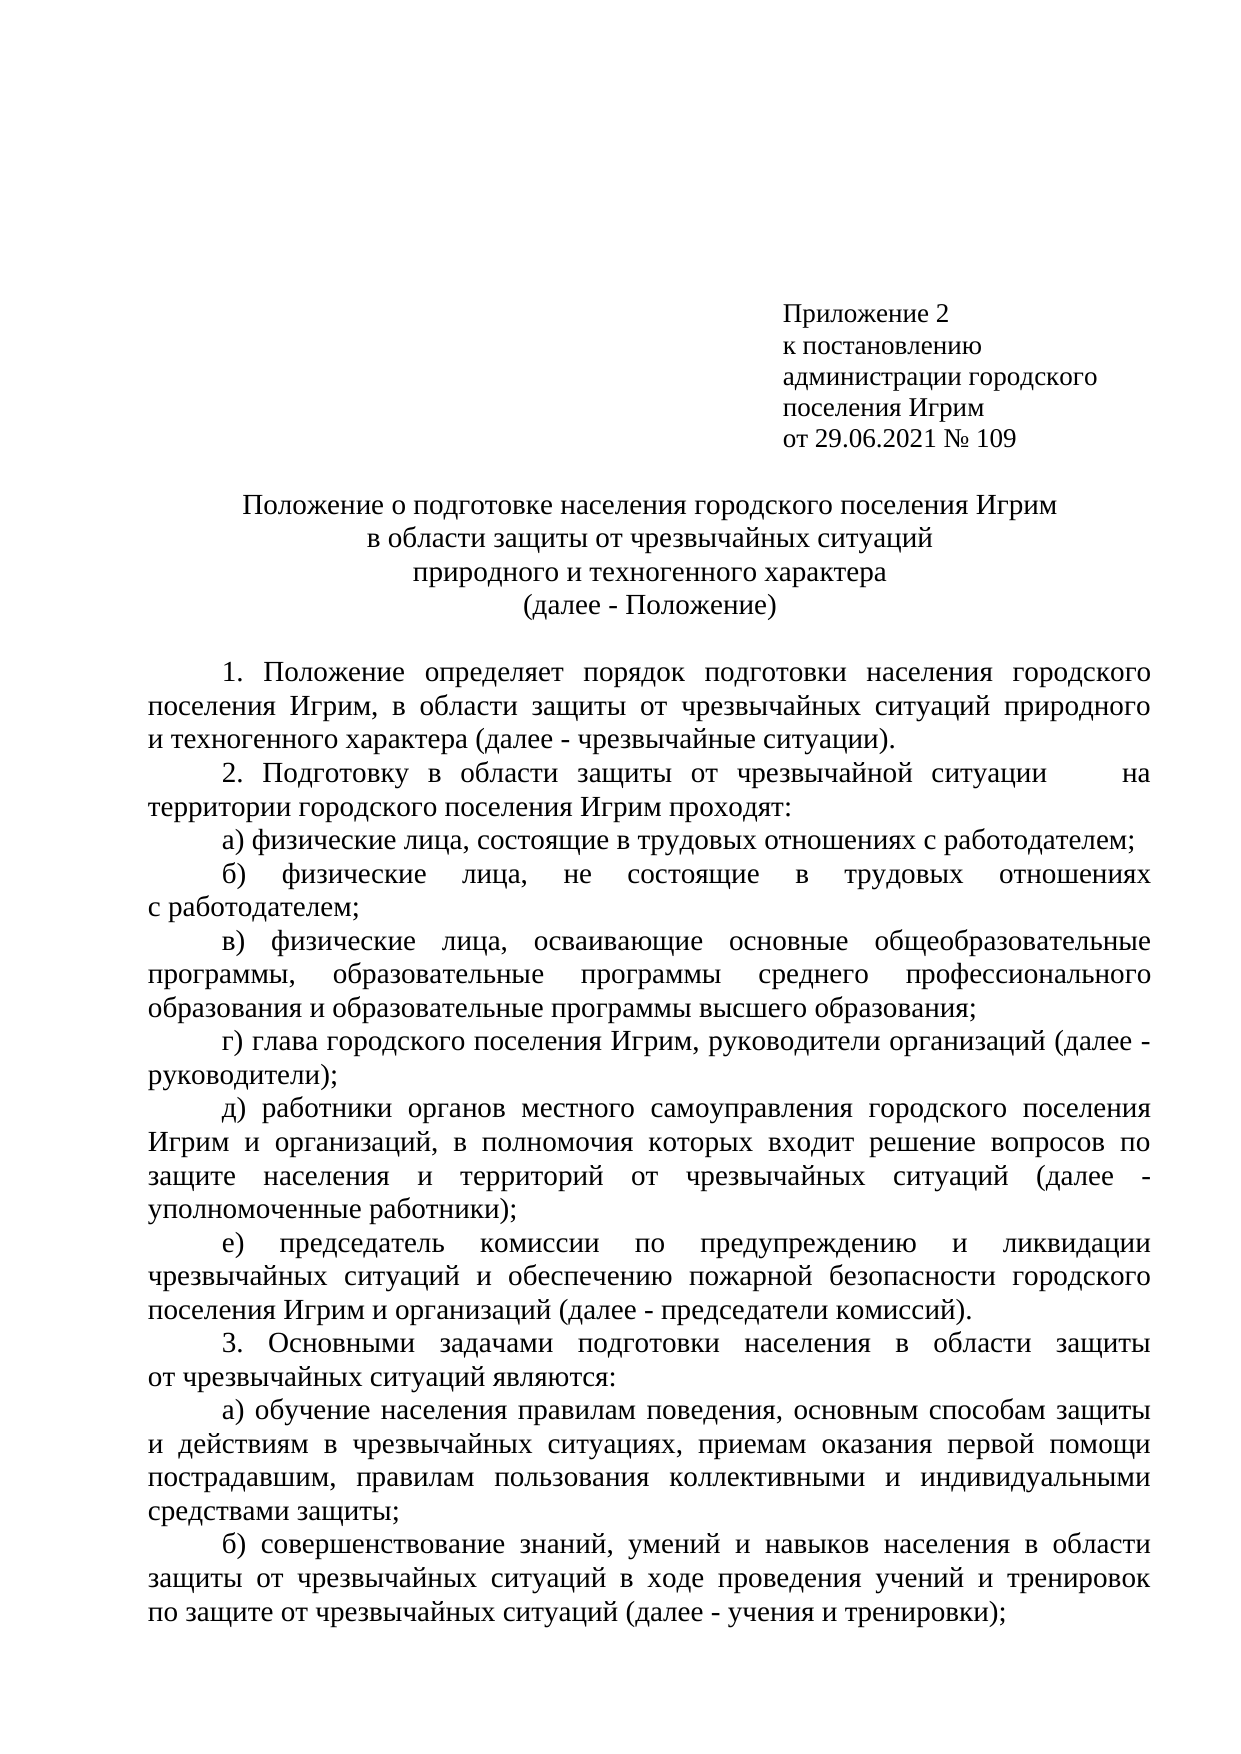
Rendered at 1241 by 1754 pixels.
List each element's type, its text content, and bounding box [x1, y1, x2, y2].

text а) обучение населения правилам поведения, основным способам защиты и действиям в чрезвычайных ситуациях, приемам оказания первой помощи пострадавшим, правилам пользования коллективными и индивидуальными средствами защиты; [148, 1392, 1152, 1527]
text 1. Положение определяет порядок подготовки населения городского поселения Игрим, в области защиты от чрезвычайных ситуаций природного и техногенного характера (далее - чрезвычайные ситуации). [148, 654, 1152, 755]
text д) работники органов местного самоуправления городского поселения Игрим и организаций, в полномочия которых входит решение вопросов по защите населения и территорий от чрезвычайных ситуаций (далее - уполномоченные работники); [148, 1091, 1152, 1225]
text от 29.06.2021 № 109 [783, 422, 1152, 453]
text б) совершенствование знаний, умений и навыков населения в области защиты от чрезвычайных ситуаций в ходе проведения учений и тренировок по защите от чрезвычайных ситуаций (далее - учения и тренировки); [148, 1527, 1152, 1627]
text Положение о подготовке населения городского поселения Игрим [148, 487, 1152, 520]
text к постановлению администрации городского поселения Игрим [783, 329, 1152, 422]
text (далее - Положение) [148, 587, 1152, 621]
text в) физические лица, осваивающие основные общеобразовательные программы, образовательные программы среднего профессионального образования и образовательные программы высшего образования; [148, 923, 1152, 1023]
text Приложение 2 [783, 298, 1152, 329]
text 2. Подготовку в области защиты от чрезвычайной ситуации на территории городского поселения Игрим проходят: [148, 755, 1152, 822]
text 3. Основными задачами подготовки населения в области защиты от чрезвычайных ситуаций являются: [148, 1325, 1152, 1392]
text природного и техногенного характера [148, 554, 1152, 587]
text г) глава городского поселения Игрим, руководители организаций (далее - руководители); [148, 1023, 1152, 1091]
text в области защиты от чрезвычайных ситуаций [148, 520, 1152, 554]
text а) физические лица, состоящие в трудовых отношениях с работодателем; [148, 822, 1152, 856]
text б) физические лица, не состоящие в трудовых отношениях с работодателем; [148, 856, 1152, 923]
text е) председатель комиссии по предупреждению и ликвидации чрезвычайных ситуаций и обеспечению пожарной безопасности городского поселения Игрим и организаций (далее - председатели комиссий). [148, 1225, 1152, 1325]
